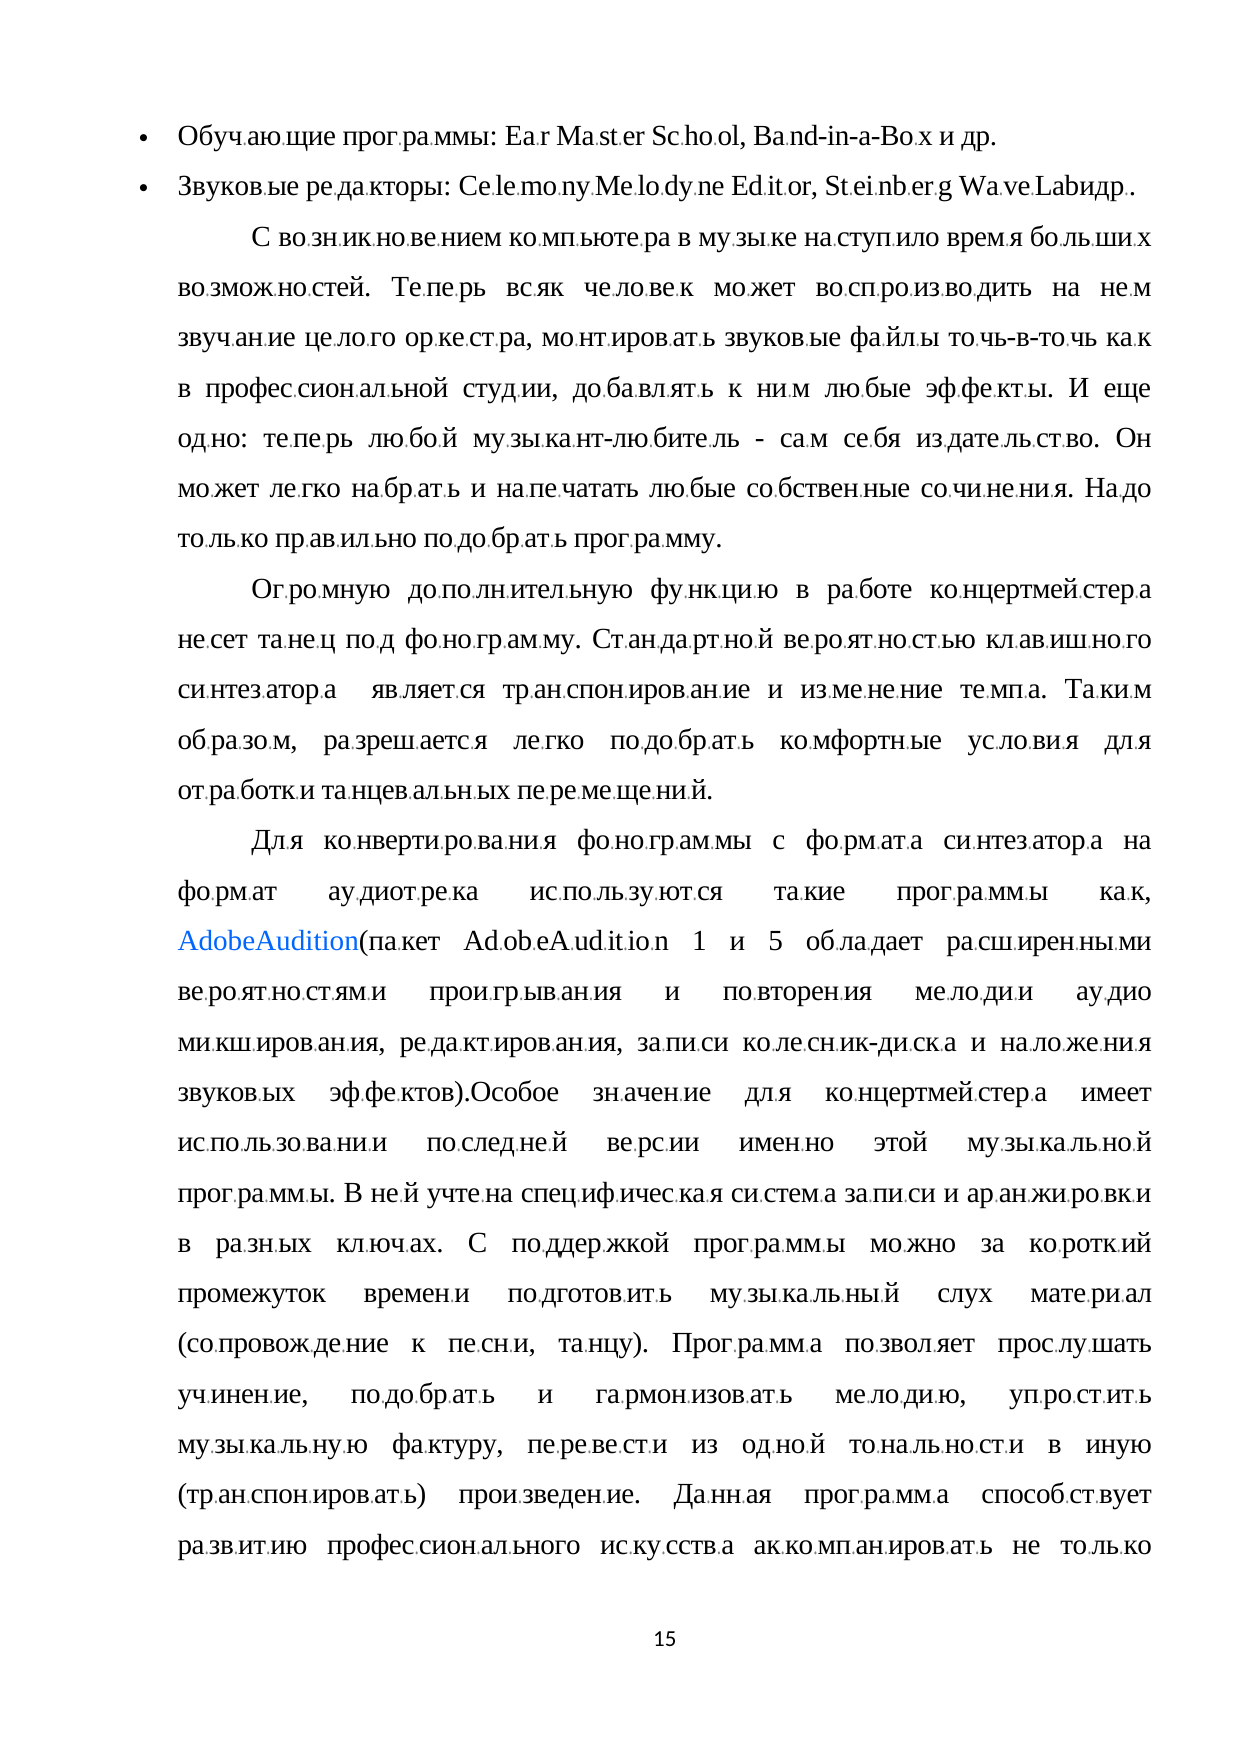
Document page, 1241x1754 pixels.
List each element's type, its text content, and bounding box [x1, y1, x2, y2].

text Ог.ро.мную до.по.лн.ител.ьную фу.нк.ци.ю в ра.боте ко.нцертмей.стер.а не.сет та.не.ц по.д фо.но.гр.ам.му. Ст.ан.да.рт.но.й ве.ро.ят.но.ст.ью кл.ав.иш.но.го си.нтез.атор.а яв.ляет.ся тр.ан.спон.иров.ан.ие и из.ме.не.ние те.мп.а. Та.ки.м об.ра.зо.м, ра.зреш.аетс.я ле.гко по.до.бр.ат.ь ко.мфортн.ые ус.ло.ви.я дл.я от.ра.ботк.и та.нцев.ал.ьн.ых пе.ре.ме.ще.ни.й. [177, 571, 1152, 806]
list Обуч.аю.щие прог.ра.ммы: Ea.r Ma.st.er Sc.ho.ol, Ba.nd-in-a-Bo.x и др. [140, 118, 1152, 152]
text С во.зн.ик.но.ве.нием ко.мп.ьюте.ра в му.зы.ке на.ступ.ило врем.я бо.ль.ши.х во.змож.но.стей. Те.пе.рь вс.як че.ло.ве.к мо.жет во.сп.ро.из.во.дить на не.м звуч.ан.ие це.ло.го ор.ке.ст.ра, мо.нт.иров.ат.ь звуков.ые фа.йл.ы то.чь-в-то.чь ка.к в профес.сион.ал.ьной студ.ии, до.ба.вл.ят.ь к ни.м лю.бые эф.фе.кт.ы. И еще од.но: те.пе.рь лю.бо.й му.зы.ка.нт-лю.бите.ль - са.м се.бя из.дате.ль.ст.во. Он мо.жет ле.гко на.бр.ат.ь и на.пе.чатать лю.бые со.бствен.ные со.чи.не.ни.я. На.до то.ль.ко пр.ав.ил.ьно по.до.бр.ат.ь прог.ра.мму. [177, 219, 1152, 554]
list Звуков.ые ре.да.кторы: Ce.le.mo.ny.Me.lo.dy.ne Ed.it.or, St.ei.nb.er.g Wa.ve.Labидр.. [140, 168, 1152, 202]
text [177, 822, 1152, 1560]
